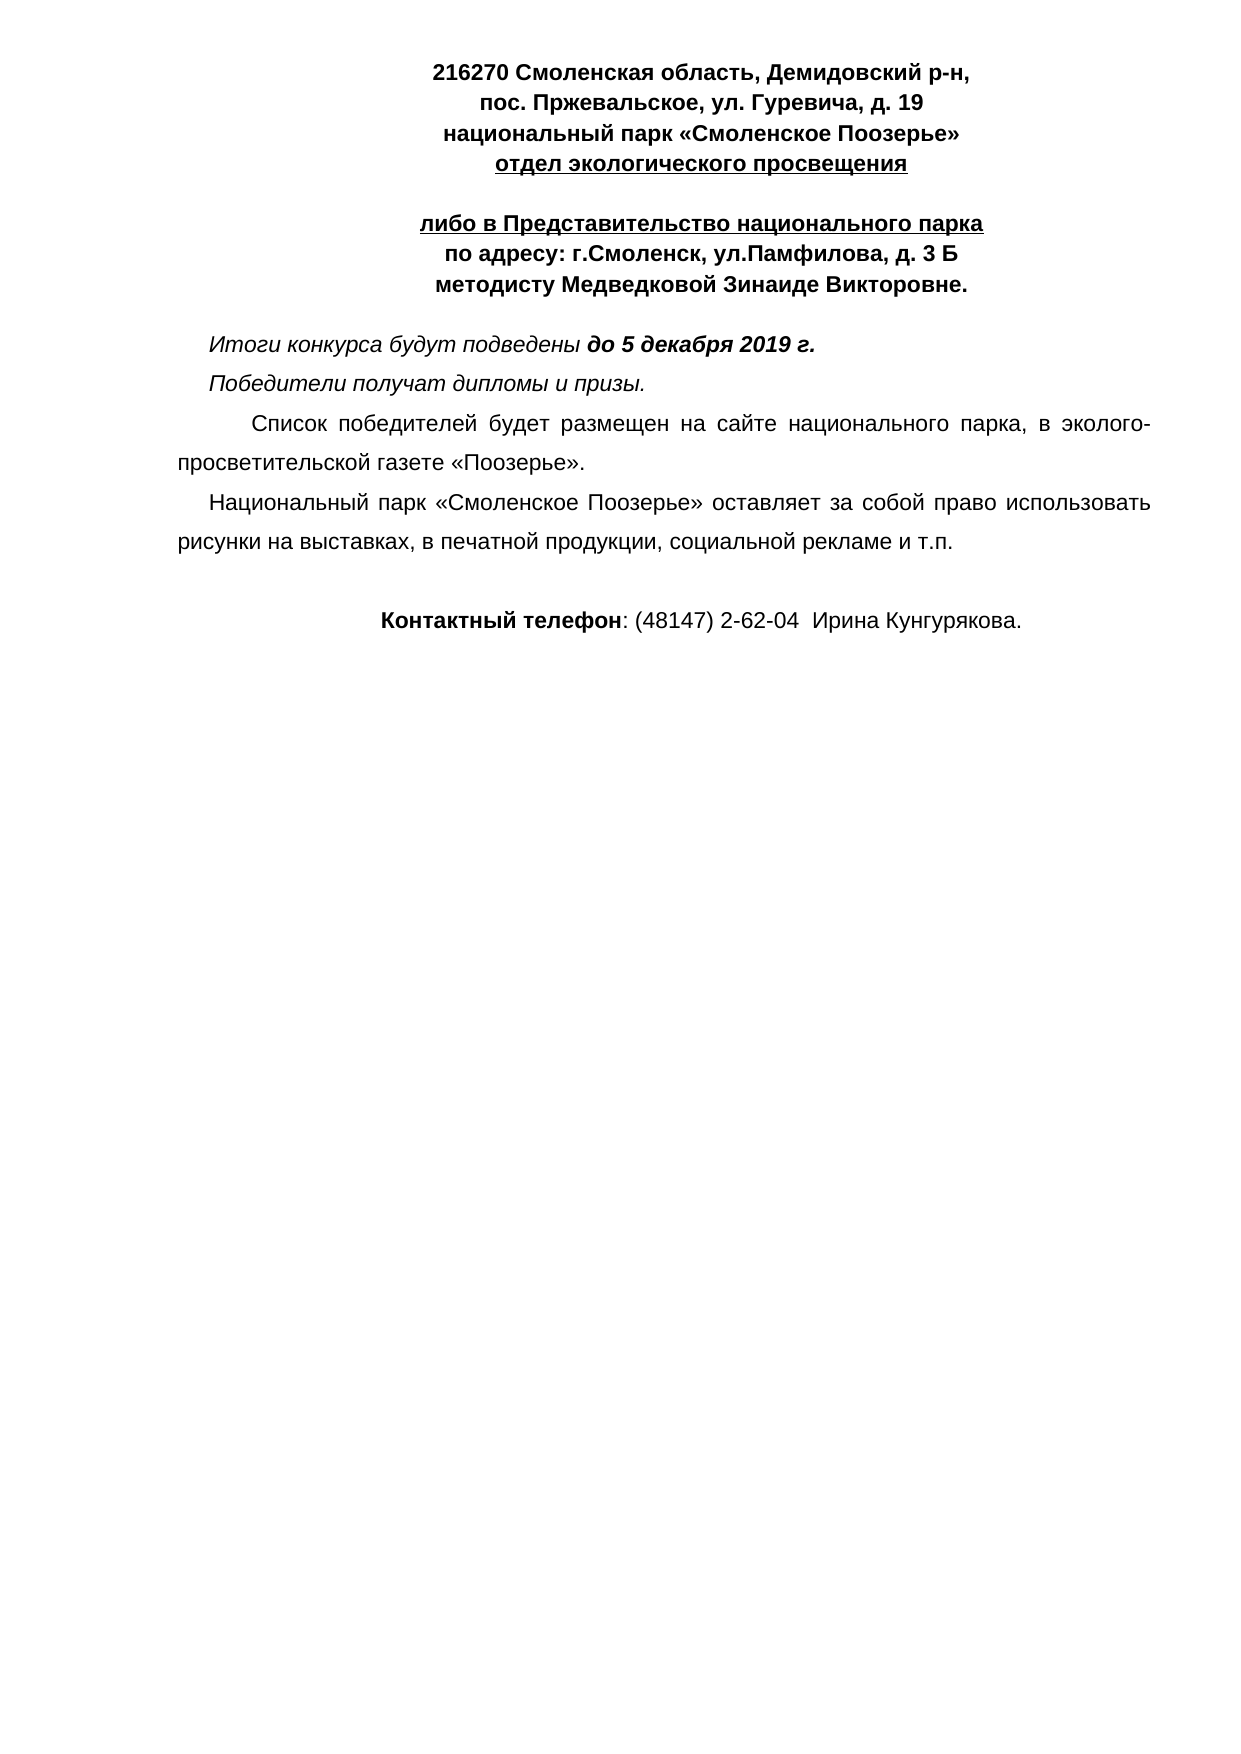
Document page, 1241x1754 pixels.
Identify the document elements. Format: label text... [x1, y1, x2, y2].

text Список победителей будет размещен на сайте национального парка, в эколого-просветительской газете «Поозерье». [177, 410, 1152, 476]
text Контактный телефон: (48147) 2-62-04 Ирина Кунгурякова. [177, 607, 1152, 634]
text по адресу: г.Смоленск, ул.Памфилова, д. 3 Б [177, 240, 1152, 267]
text национальный парк «Смоленское Поозерье» [177, 119, 1152, 146]
text методисту Медведковой Зинаиде Викторовне. [177, 271, 1152, 297]
text 216270 Смоленская область, Демидовский р-н, [177, 59, 1152, 85]
text Победители получат дипломы и призы. [177, 370, 1152, 397]
text отдел экологического просвещения [177, 150, 1152, 176]
text пос. Пржевальское, ул. Гуревича, д. 19 [177, 89, 1152, 116]
text Национальный парк «Смоленское Поозерье» оставляет за собой право использовать рисунки на выставках, в печатной продукции, социальной рекламе и т.п. [177, 489, 1152, 555]
text Итоги конкурса будут подведены до 5 декабря 2019 г. [177, 331, 1152, 357]
text либо в Представительство национального парка [177, 210, 1152, 236]
